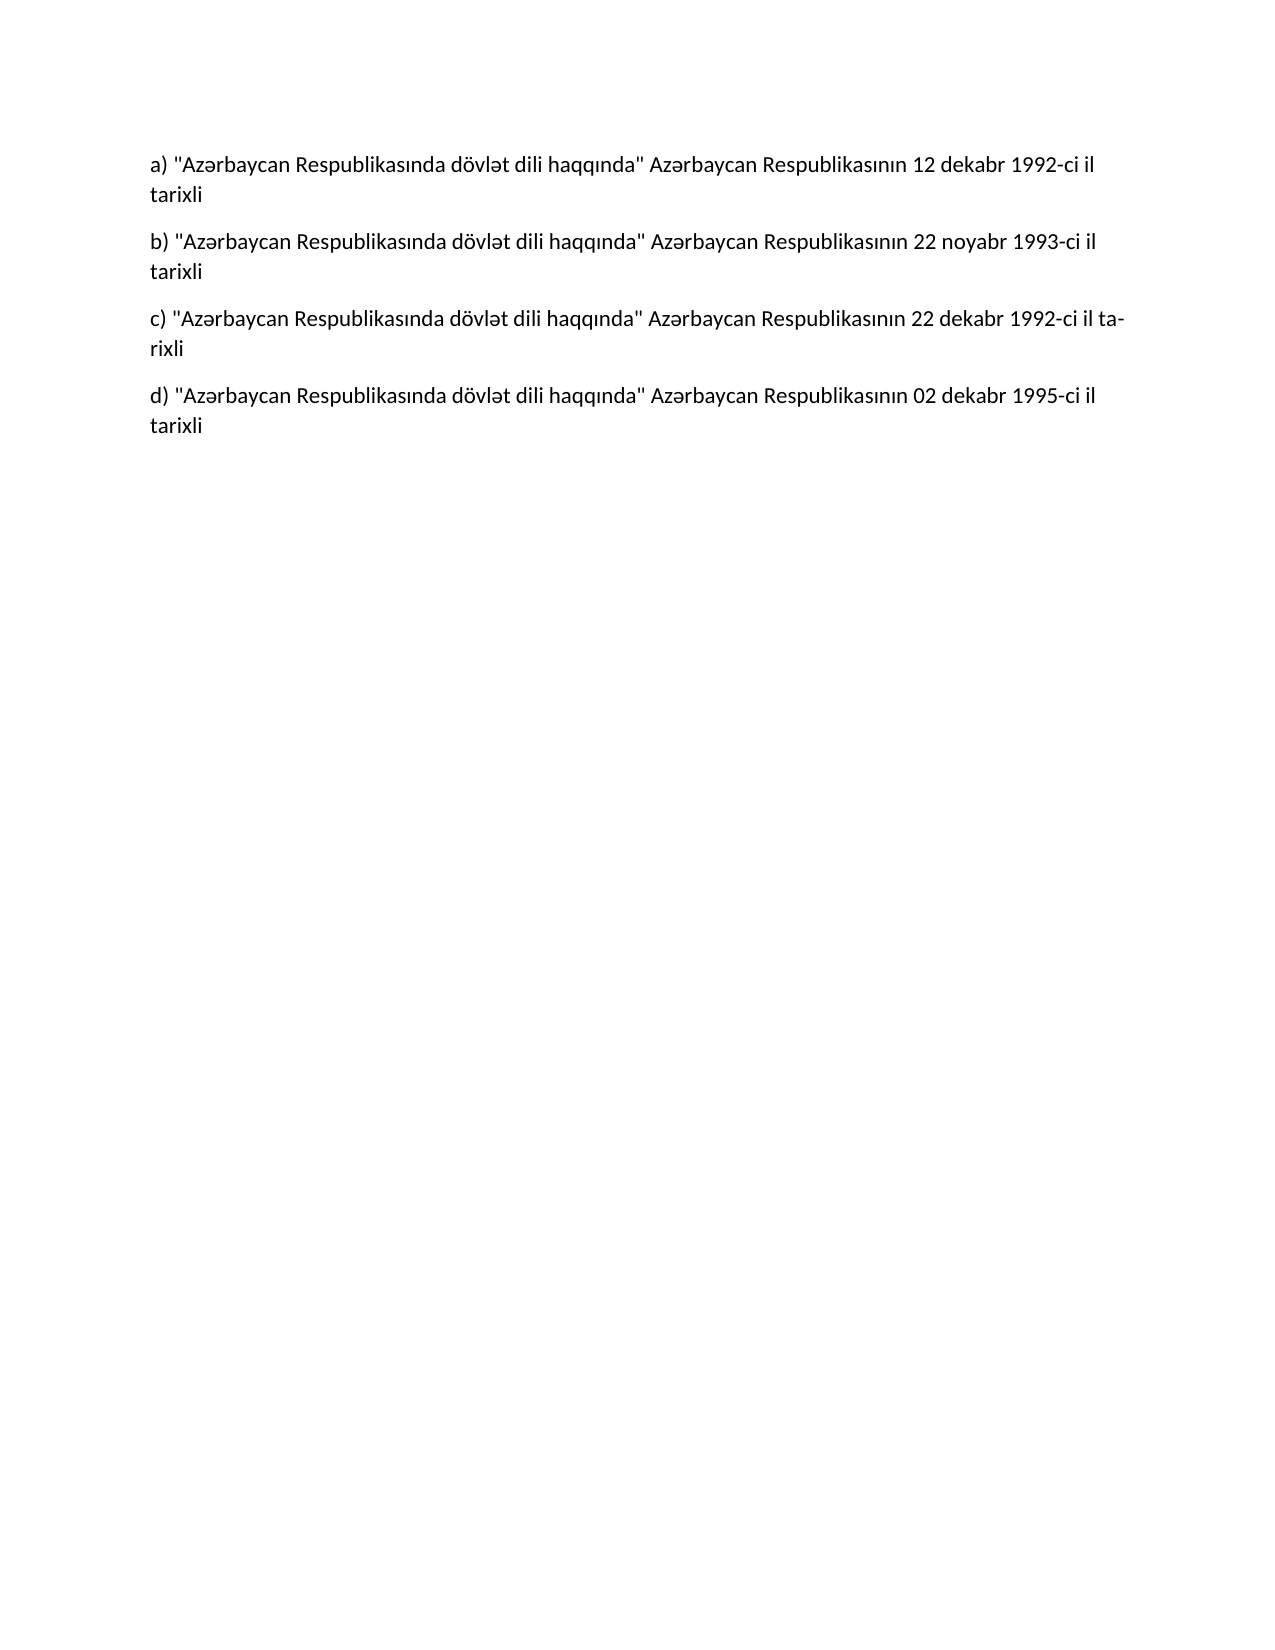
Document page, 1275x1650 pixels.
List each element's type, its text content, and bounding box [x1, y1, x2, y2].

text c) "Azərbaycan Respublikasında dövlət dili haqqında" Azərbaycan Respublikasının 22 dekabr 1992-ci il tarixli [150, 304, 1125, 362]
text a) "Azərbaycan Respublikasında dövlət dili haqqında" Azərbaycan Respublikasının 12 dekabr 1992-ci il tarixli [150, 150, 1125, 208]
text b) "Azərbaycan Respublikasında dövlət dili haqqında" Azərbaycan Respublikasının 22 noyabr 1993-ci il tarixli [150, 227, 1125, 285]
text d) "Azərbaycan Respublikasında dövlət dili haqqında" Azərbaycan Respublikasının 02 dekabr 1995-ci il tarixli [150, 381, 1125, 439]
